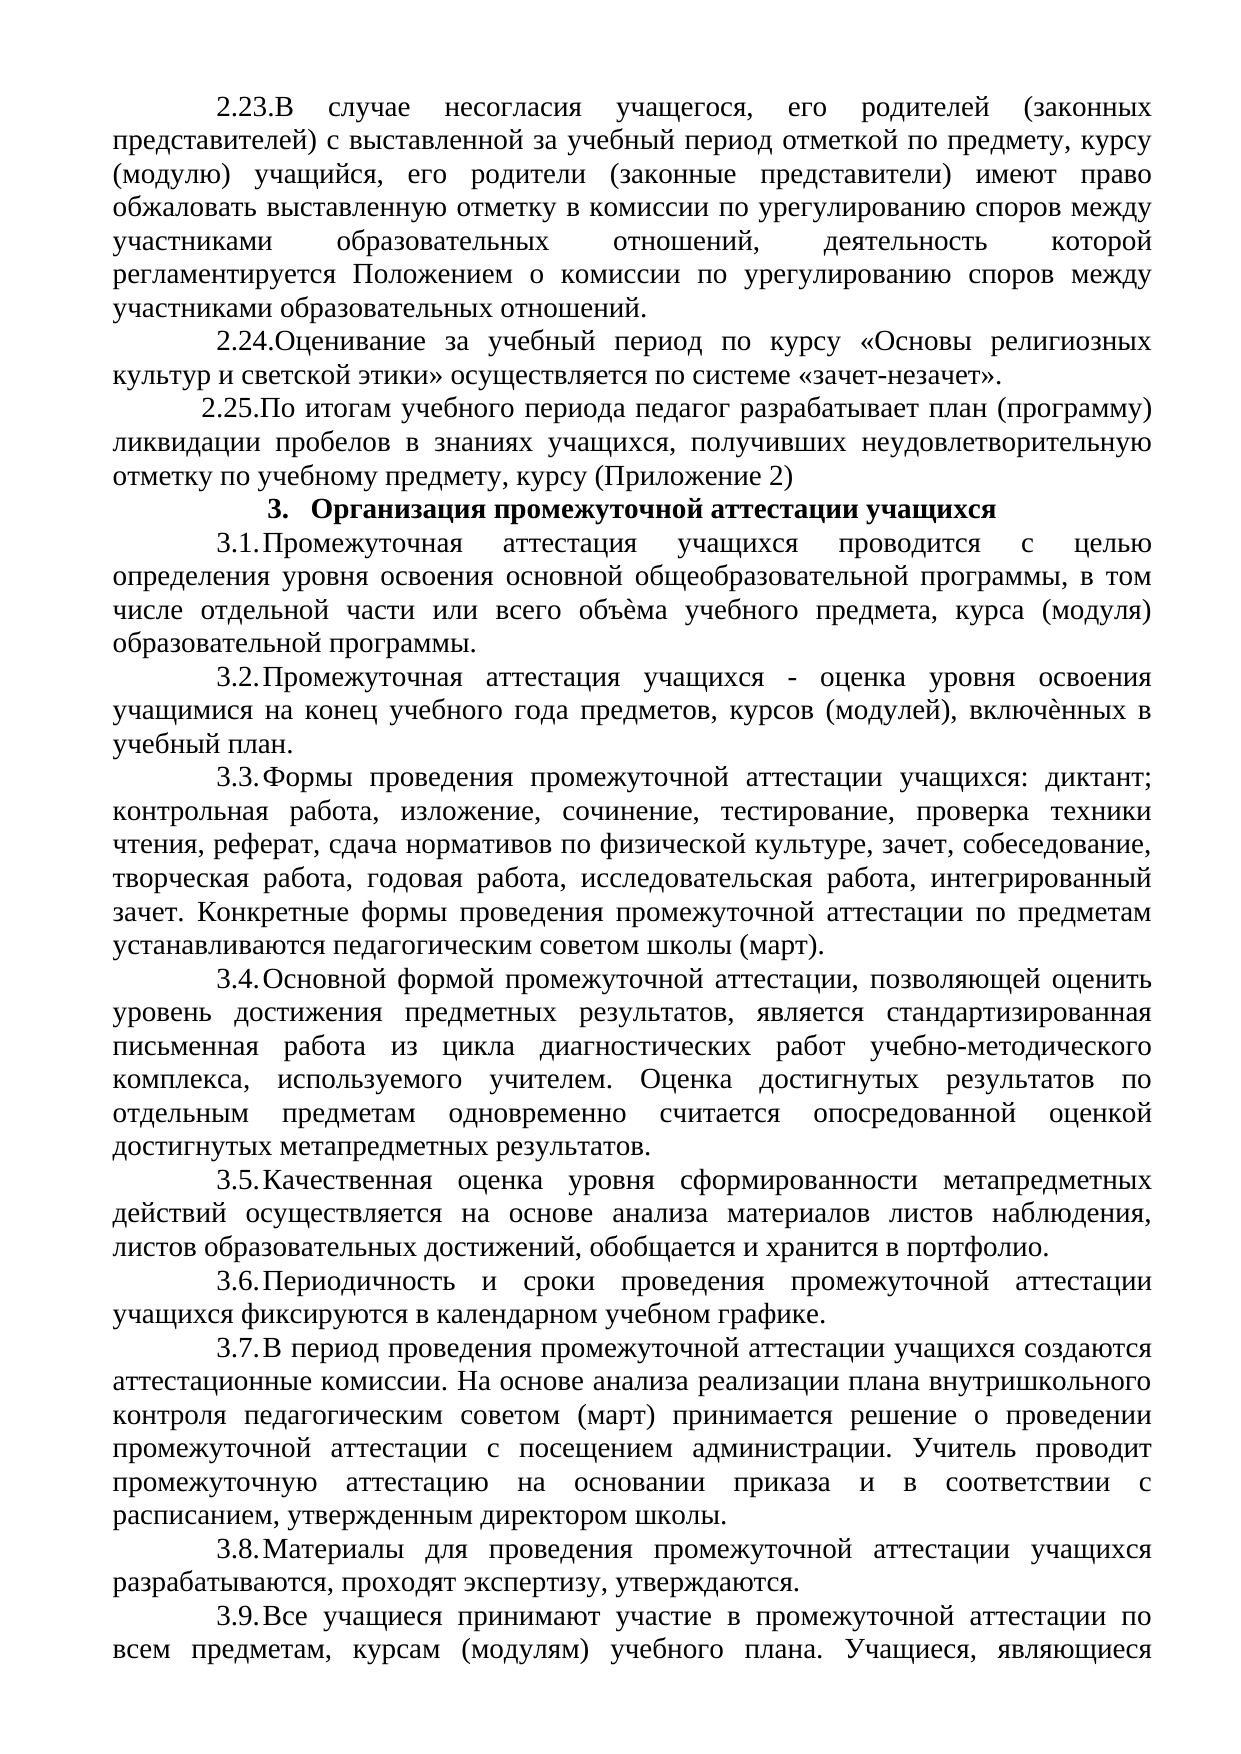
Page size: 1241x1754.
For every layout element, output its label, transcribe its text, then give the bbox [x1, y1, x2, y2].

list Периодичность и сроки проведения промежуточной аттестации учащихся фиксируются в календарном учебном графике. [112, 1263, 1153, 1330]
text 2.23.В случае несогласия учащегося, его родителей (законных представителей) с выставленной за учебный период отметкой по предмету, курсу (модулю) учащийся, его родители (законные представители) имеют право обжаловать выставленную отметку в комиссии по урегулированию споров между участниками образовательных отношений, деятельность которой регламентируется Положением о комиссии по урегулированию споров между участниками образовательных отношений. [112, 89, 1153, 323]
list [112, 1598, 1153, 1665]
text 2.24.Оценивание за учебный период по курсу «Основы религиозных культур и светской этики» осуществляется по системе «зачет-незачет». [112, 323, 1153, 391]
list Организация промежуточной аттестации учащихся [267, 491, 1153, 525]
list Промежуточная аттестация учащихся проводится с целью определения уровня освоения основной общеобразовательной программы, в том числе отдельной части или всего объѐма учебного предмета, курса (модуля) образовательной программы. [112, 525, 1153, 659]
list Основной формой промежуточной аттестации, позволяющей оценить уровень достижения предметных результатов, является стандартизированная письменная работа из цикла диагностических работ учебно-методического комплекса, используемого учителем. Оценка достигнутых результатов по отдельным предметам одновременно считается опосредованной оценкой достигнутых метапредметных результатов. [112, 961, 1153, 1162]
list Материалы для проведения промежуточной аттестации учащихся разрабатываются, проходят экспертизу, утверждаются. [112, 1531, 1153, 1598]
list В период проведения промежуточной аттестации учащихся создаются аттестационные комиссии. На основе анализа реализации плана внутришкольного контроля педагогическим советом (март) принимается решение о проведении промежуточной аттестации с посещением администрации. Учитель проводит промежуточную аттестацию на основании приказа и в соответствии с расписанием, утвержденным директором школы. [112, 1330, 1153, 1531]
list Промежуточная аттестация учащихся - оценка уровня освоения учащимися на конец учебного года предметов, курсов (модулей), включѐнных в учебный план. [112, 659, 1153, 759]
list Формы проведения промежуточной аттестации учащихся: диктант; контрольная работа, изложение, сочинение, тестирование, проверка техники чтения, реферат, сдача нормативов по физической культуре, зачет, собеседование, творческая работа, годовая работа, исследовательская работа, интегрированный зачет. Конкретные формы проведения промежуточной аттестации по предметам устанавливаются педагогическим советом школы (март). [112, 759, 1153, 961]
text 2.25.По итогам учебного периода педагог разрабатывает план (программу) ликвидации пробелов в знаниях учащихся, получивших неудовлетворительную отметку по учебному предмету, курсу (Приложение 2) [112, 391, 1153, 491]
list Качественная оценка уровня сформированности метапредметных действий осуществляется на основе анализа материалов листов наблюдения, листов образовательных достижений, обобщается и хранится в портфолио. [112, 1162, 1153, 1263]
